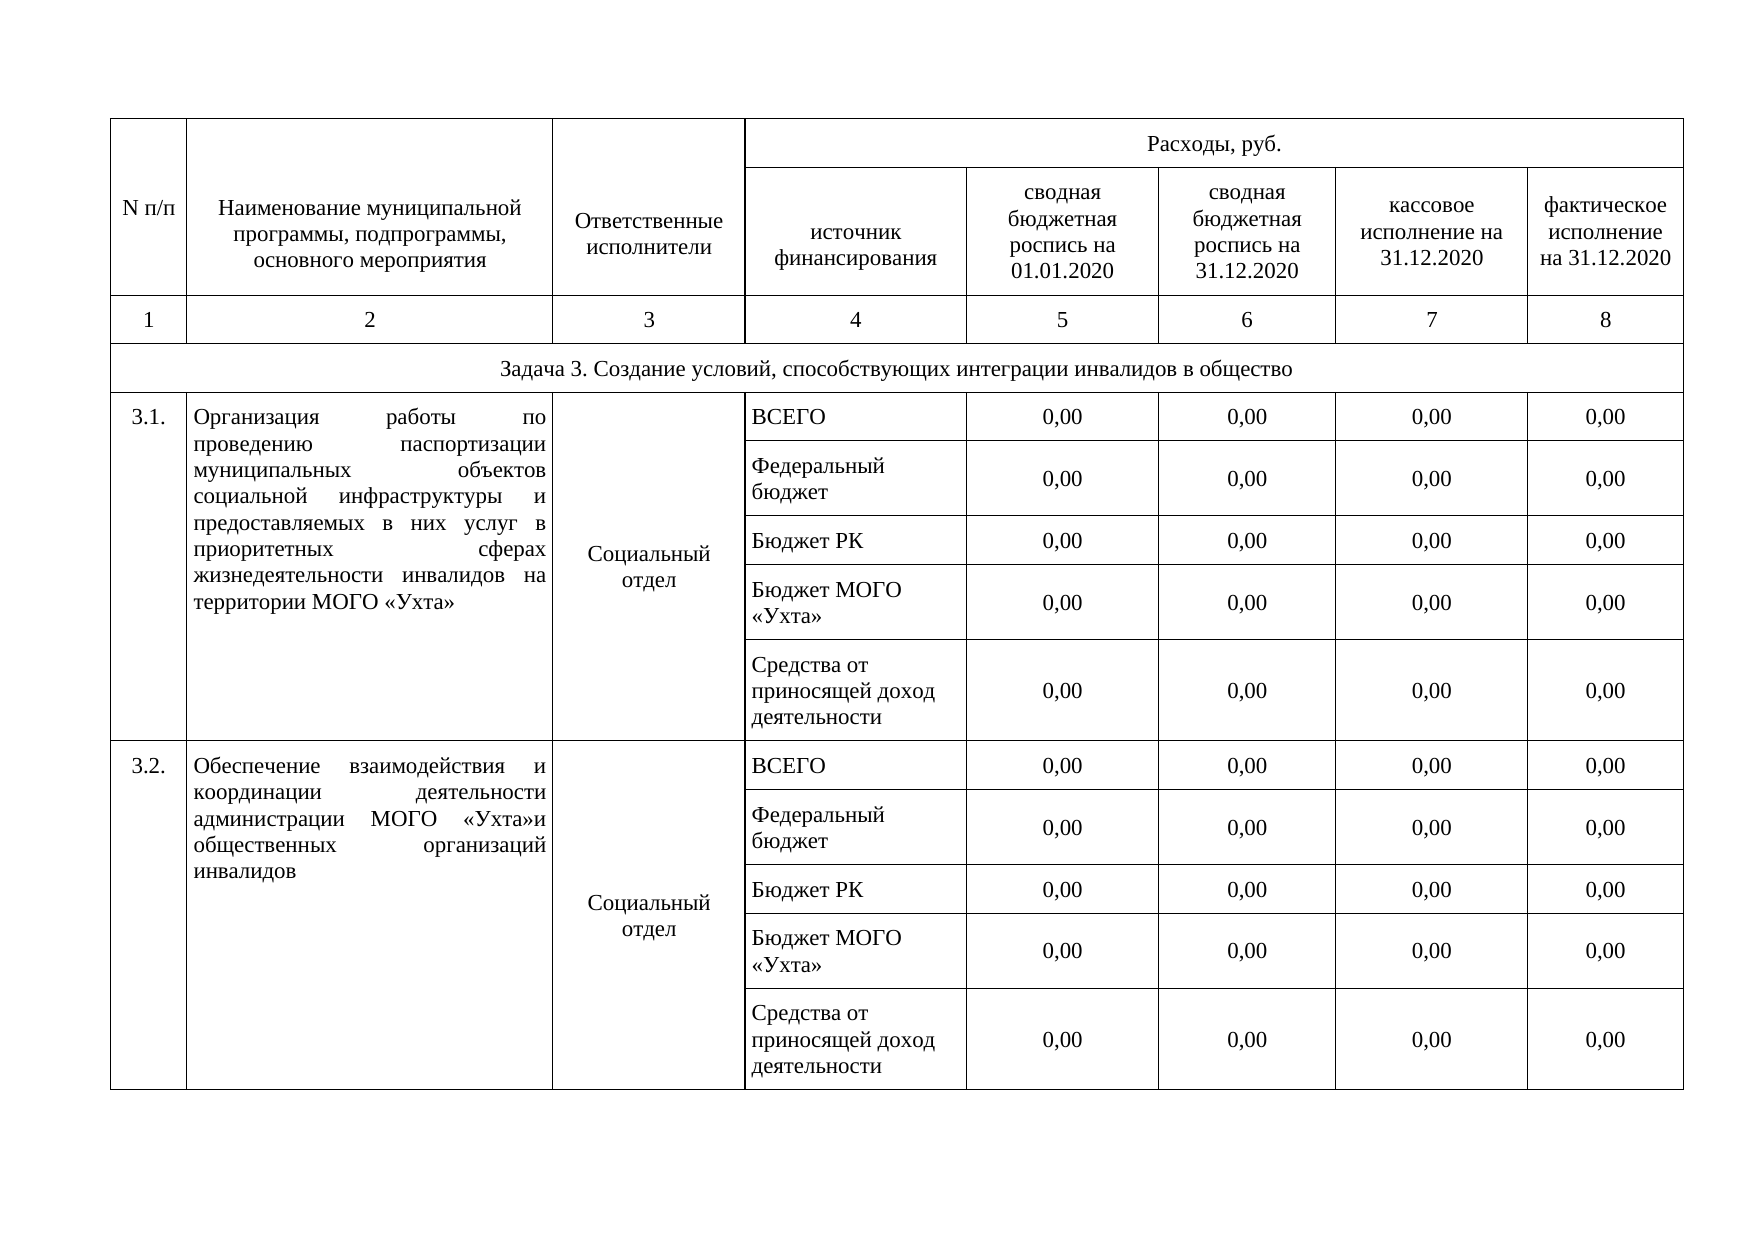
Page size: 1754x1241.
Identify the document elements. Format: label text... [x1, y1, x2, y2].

table_cell 0,00 [1336, 565, 1527, 639]
table_cell 6 [1159, 296, 1335, 343]
table_cell 0,00 [1159, 393, 1335, 440]
table_cell 0,00 [1159, 741, 1335, 789]
table_cell 3.2. [111, 741, 186, 1089]
table_cell Социальный отдел [553, 741, 744, 1089]
table_cell кассовое исполнение на 31.12.2020 [1336, 168, 1527, 294]
table_cell 0,00 [1528, 393, 1683, 440]
table_cell 0,00 [1528, 790, 1683, 864]
table_cell 0,00 [967, 989, 1158, 1089]
table_cell 0,00 [1159, 640, 1335, 740]
table_header Ответственные исполнители [553, 119, 744, 294]
table_cell 0,00 [967, 914, 1158, 988]
table_cell Задача 3. Создание условий, способствующих интеграции инвалидов в общество [111, 344, 1683, 392]
table_cell Социальный отдел [553, 393, 744, 740]
table_cell Обеспечение взаимодействия и координации деятельности администрации МОГО «Ухта»и общественных организаций инвалидов [187, 741, 552, 1089]
table_cell 0,00 [1528, 914, 1683, 988]
table_cell 0,00 [1528, 865, 1683, 913]
table_cell 0,00 [1336, 516, 1527, 564]
table_cell Федеральный бюджет [746, 790, 966, 864]
table_cell ВСЕГО [746, 393, 966, 440]
table_cell 0,00 [1528, 741, 1683, 789]
table_cell 0,00 [1159, 565, 1335, 639]
table_cell Бюджет МОГО «Ухта» [746, 565, 966, 639]
table_cell 0,00 [967, 516, 1158, 564]
table_cell Организация работы по проведению паспортизации муниципальных объектов социальной инфраструктуры и предоставляемых в них услуг в приоритетных сферах жизнедеятельности инвалидов на территории МОГО «Ухта» [187, 393, 552, 740]
table_cell 0,00 [1528, 989, 1683, 1089]
table_header Расходы, руб. [746, 119, 1683, 167]
table_cell ВСЕГО [746, 741, 966, 789]
table_cell 0,00 [1336, 790, 1527, 864]
table_cell 0,00 [1336, 441, 1527, 515]
table_cell 0,00 [1159, 989, 1335, 1089]
table_cell 0,00 [967, 393, 1158, 440]
table_cell 0,00 [1528, 565, 1683, 639]
table_cell Средства от приносящей доход деятельности [746, 640, 966, 740]
table_cell 5 [967, 296, 1158, 343]
table_cell сводная бюджетная роспись на 31.12.2020 [1159, 168, 1335, 294]
table_cell 0,00 [967, 640, 1158, 740]
table_cell 0,00 [967, 565, 1158, 639]
table_cell 0,00 [1528, 516, 1683, 564]
table_cell 0,00 [1159, 914, 1335, 988]
table_cell 7 [1336, 296, 1527, 343]
table_cell 3.1. [111, 393, 186, 740]
table_header Наименование муниципальной программы, подпрограммы, основного мероприятия [187, 119, 552, 294]
table_cell Бюджет РК [746, 516, 966, 564]
table_cell 4 [746, 296, 966, 343]
table_cell Бюджет МОГО «Ухта» [746, 914, 966, 988]
table_cell 2 [187, 296, 552, 343]
table_cell 0,00 [967, 790, 1158, 864]
table_cell Средства от приносящей доход деятельности [746, 989, 966, 1089]
table_cell 8 [1528, 296, 1683, 343]
table_cell 0,00 [1336, 741, 1527, 789]
table_cell 0,00 [1528, 640, 1683, 740]
table_cell 3 [553, 296, 744, 343]
table_cell 0,00 [1336, 640, 1527, 740]
table_cell 0,00 [967, 441, 1158, 515]
table_cell Федеральный бюджет [746, 441, 966, 515]
table_cell источник финансирования [746, 168, 966, 294]
table_cell 0,00 [1159, 790, 1335, 864]
table_cell 0,00 [1159, 516, 1335, 564]
table_cell 0,00 [1336, 989, 1527, 1089]
table_cell 1 [111, 296, 186, 343]
table_cell 0,00 [1336, 865, 1527, 913]
table_header N п/п [111, 119, 186, 294]
table_cell 0,00 [1336, 393, 1527, 440]
table_cell 0,00 [1159, 865, 1335, 913]
table_cell 0,00 [1159, 441, 1335, 515]
table_cell 0,00 [967, 865, 1158, 913]
table_cell фактическое исполнение на 31.12.2020 [1528, 168, 1683, 294]
table_cell Бюджет РК [746, 865, 966, 913]
table_cell 0,00 [1336, 914, 1527, 988]
table_cell сводная бюджетная роспись на 01.01.2020 [967, 168, 1158, 294]
table_cell 0,00 [967, 741, 1158, 789]
table_cell 0,00 [1528, 441, 1683, 515]
